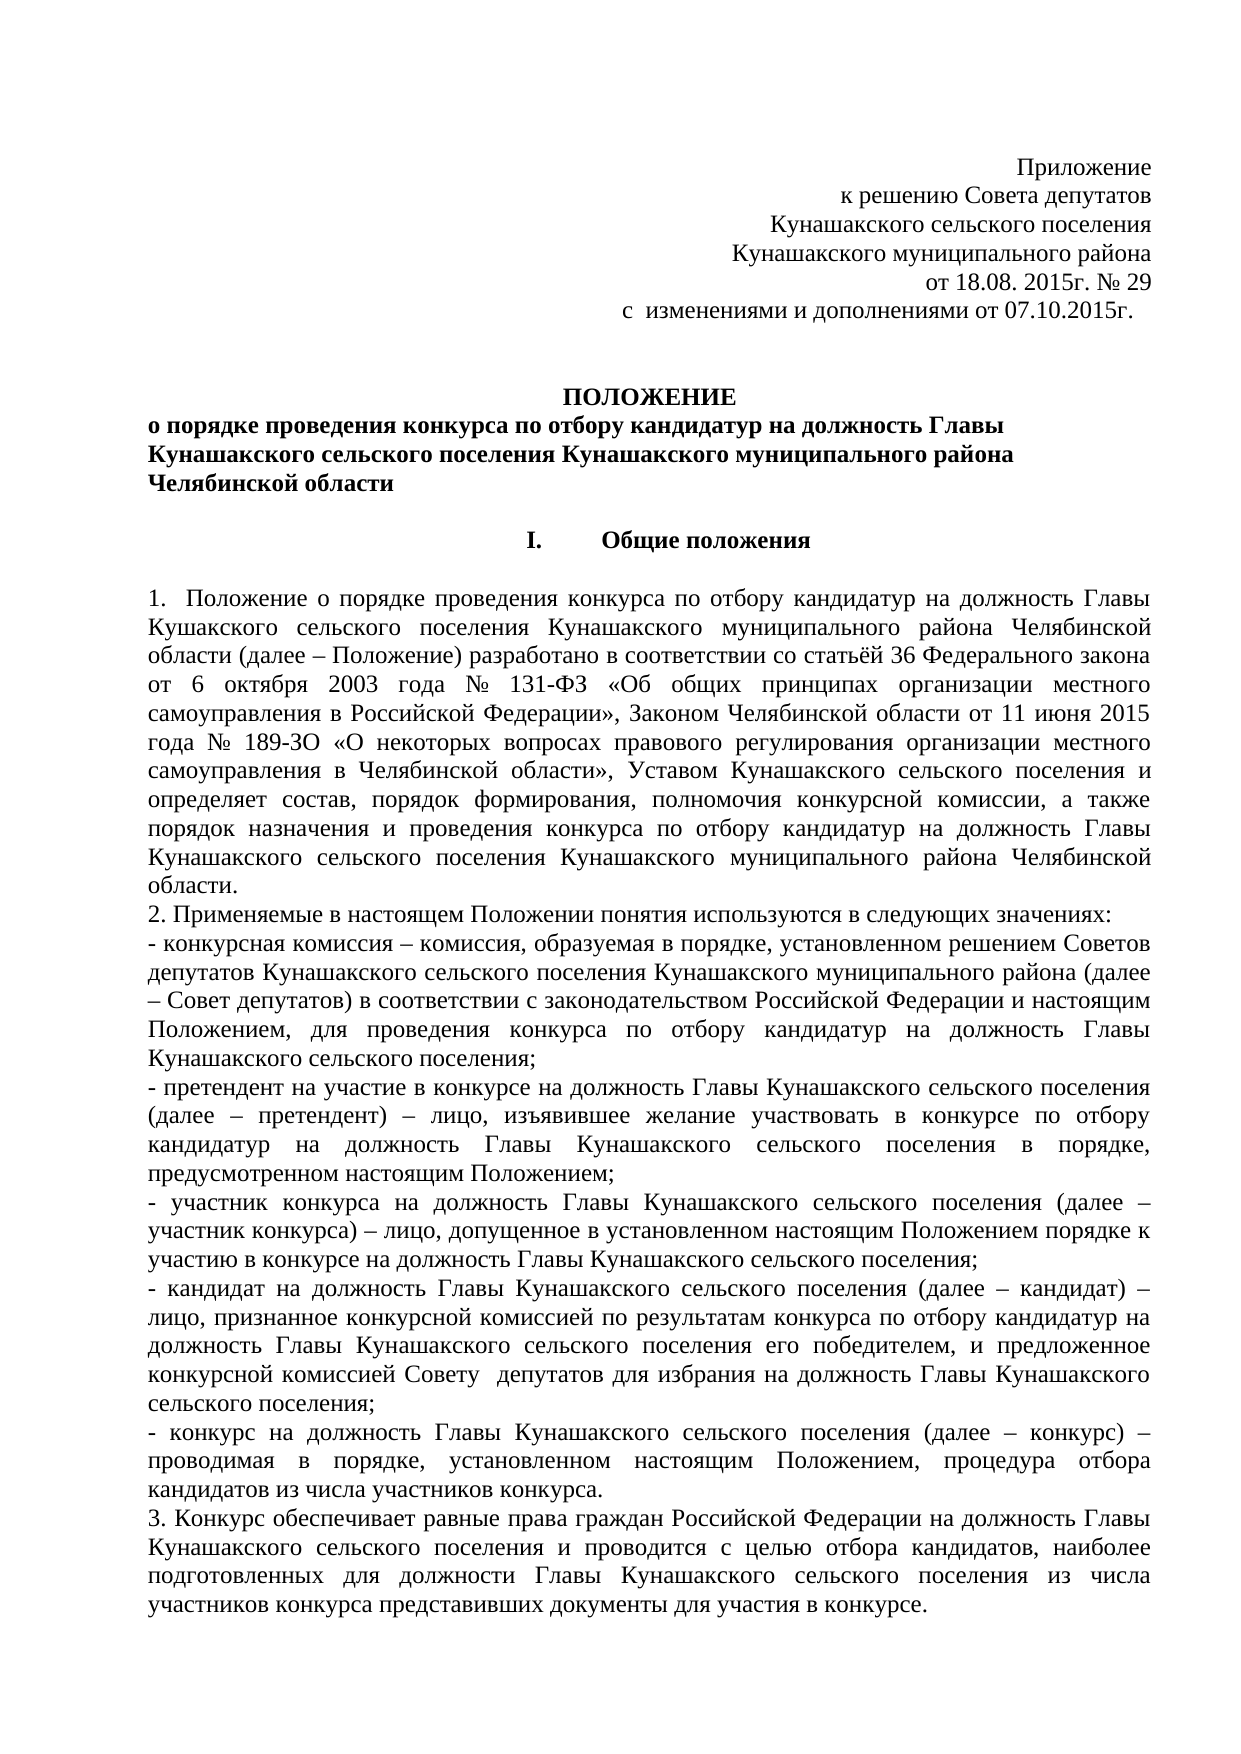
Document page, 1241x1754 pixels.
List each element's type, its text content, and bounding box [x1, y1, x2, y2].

text 2. Применяемые в настоящем Положении понятия используются в следующих значениях: [148, 899, 1152, 928]
text 3. Конкурс обеспечивает равные права граждан Российской Федерации на должность Главы Кунашакского сельского поселения и проводится с целью отбора кандидатов, наиболее подготовленных для должности Главы Кунашакского сельского поселения из числа участников конкурса представивших документы для участия в конкурсе. [148, 1503, 1152, 1618]
text - претендент на участие в конкурсе на должность Главы Кунашакского сельского поселения (далее – претендент) – лицо, изъявившее желание участвовать в конкурсе по отбору кандидатур на должность Главы Кунашакского сельского поселения в порядке, предусмотренном настоящим Положением; [148, 1072, 1152, 1187]
text Кунашакского муниципального района [148, 238, 1152, 267]
text - кандидат на должность Главы Кунашакского сельского поселения (далее – кандидат) – лицо, признанное конкурсной комиссией по результатам конкурса по отбору кандидатур на должность Главы Кунашакского сельского поселения его победителем, и предложенное конкурсной комиссией Совету депутатов для избрания на должность Главы Кунашакского сельского поселения; [148, 1273, 1152, 1417]
text - конкурсная комиссия – комиссия, образуемая в порядке, установленном решением Советов депутатов Кунашакского сельского поселения Кунашакского муниципального района (далее – Совет депутатов) в соответствии с законодательством Российской Федерации и настоящим Положением, для проведения конкурса по отбору кандидатур на должность Главы Кунашакского сельского поселения; [148, 928, 1152, 1072]
text - участник конкурса на должность Главы Кунашакского сельского поселения (далее – участник конкурса) – лицо, допущенное в установленном настоящим Положением порядке к участию в конкурсе на должность Главы Кунашакского сельского поселения; [148, 1187, 1152, 1273]
text с изменениями и дополнениями от 07.10.2015г. [148, 295, 1152, 324]
text - конкурс на должность Главы Кунашакского сельского поселения (далее – конкурс) – проводимая в порядке, установленном настоящим Положением, процедура отбора кандидатов из числа участников конкурса. [148, 1417, 1152, 1503]
text 1. Положение о порядке проведения конкурса по отбору кандидатур на должность Главы Кушакского сельского поселения Кунашакского муниципального района Челябинской области (далее – Положение) разработано в соответствии со статьёй 36 Федерального закона от 6 октября 2003 года № 131-ФЗ «Об общих принципах организации местного самоуправления в Российской Федерации», Законом Челябинской области от 11 июня 2015 года № 189-ЗО «О некоторых вопросах правового регулирования организации местного самоуправления в Челябинской области», Уставом Кунашакского сельского поселения и определяет состав, порядок формирования, полномочия конкурсной комиссии, а также порядок назначения и проведения конкурса по отбору кандидатур на должность Главы Кунашакского сельского поселения Кунашакского муниципального района Челябинской области. [148, 583, 1152, 899]
text Приложение [148, 152, 1152, 180]
text Кунашакского сельского поселения Кунашакского муниципального района [148, 439, 1152, 468]
list Общие положения [185, 525, 1152, 554]
text от 18.08. 2015г. № 29 [148, 267, 1152, 295]
text Челябинской области [148, 468, 1152, 497]
text к решению Совета депутатов [148, 180, 1152, 209]
text о порядке проведения конкурса по отбору кандидатур на должность Главы [148, 410, 1152, 439]
text ПОЛОЖЕНИЕ [148, 382, 1152, 410]
text Кунашакского сельского поселения [148, 209, 1152, 238]
